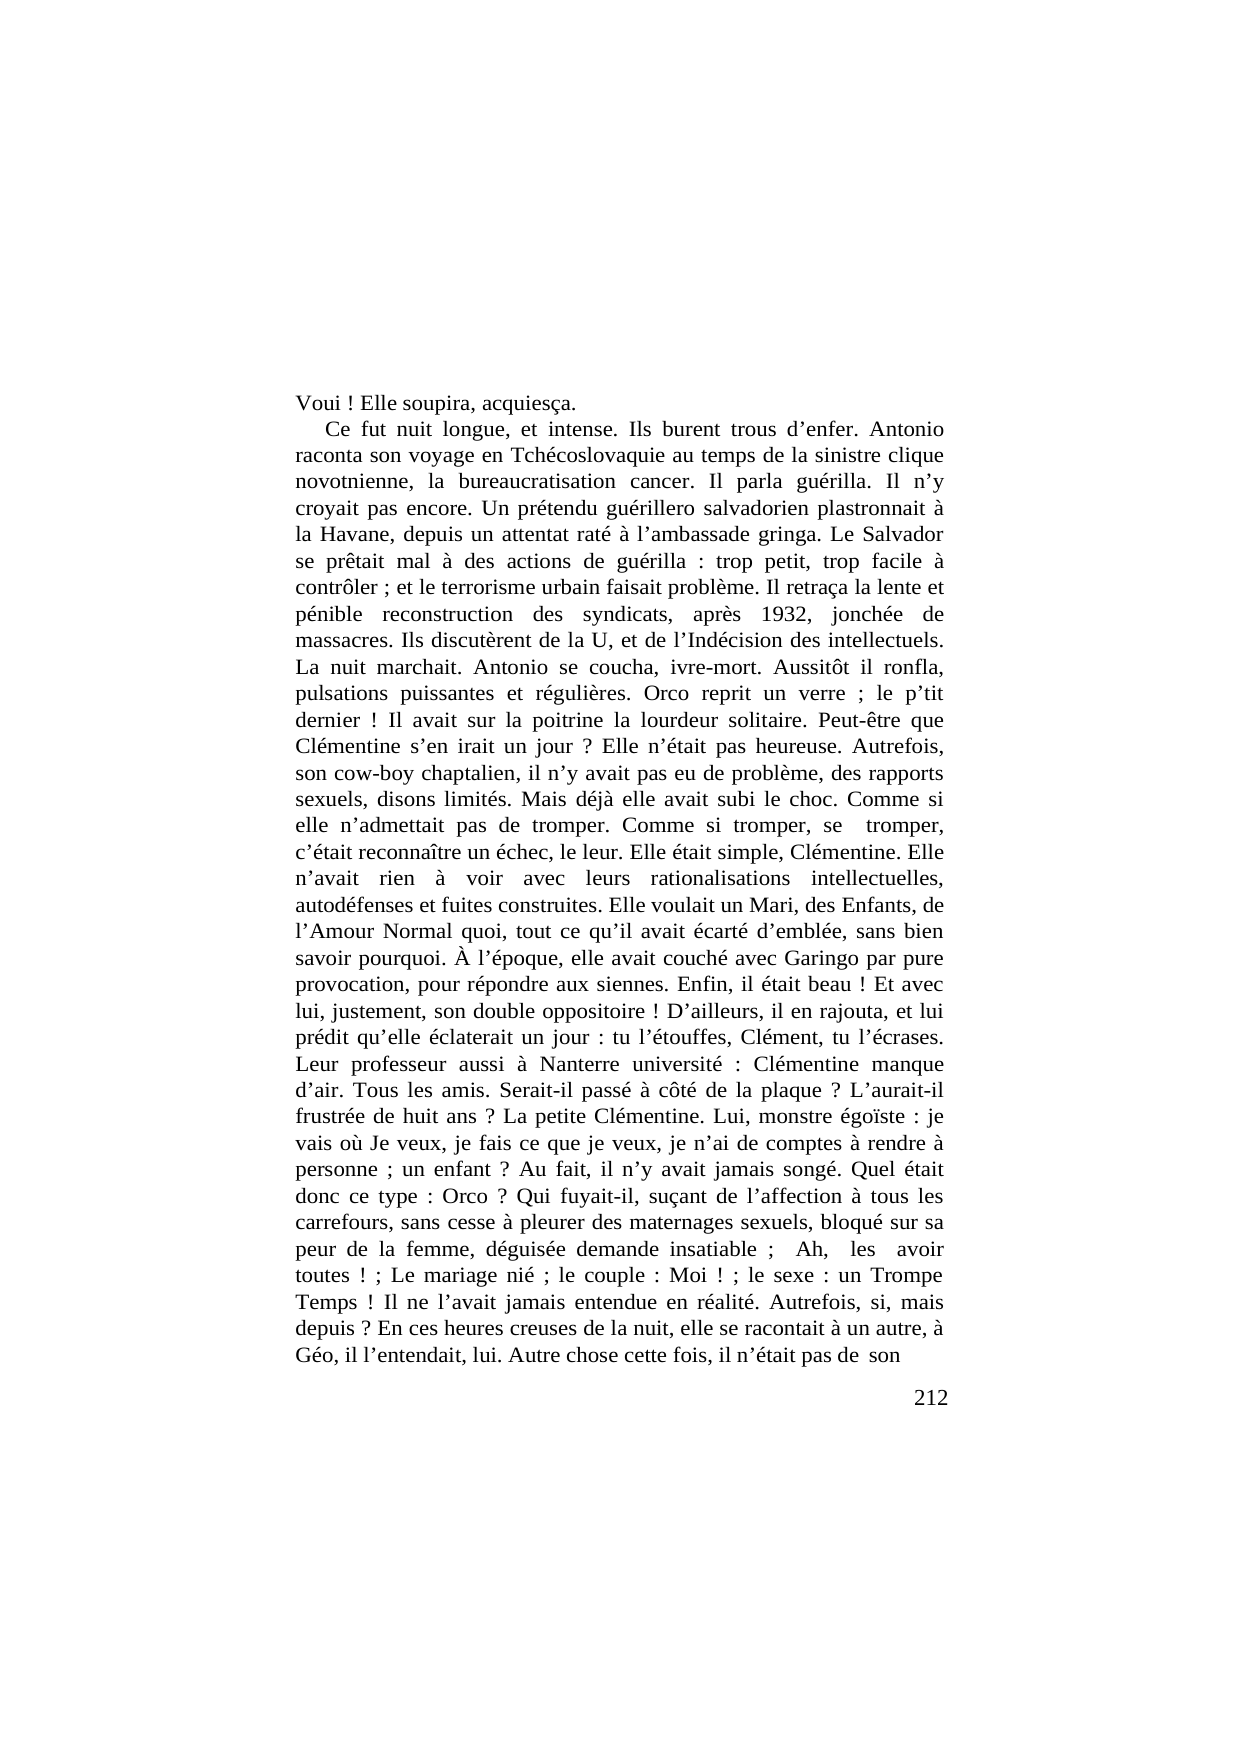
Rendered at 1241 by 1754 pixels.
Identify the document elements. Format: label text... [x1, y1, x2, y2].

text Voui ! Elle soupira, acquiesça. [295, 389, 1065, 415]
text Ce fut nuit longue, et intense. Ils burent trous d’enfer. Antonio raconta son voyage en Tchécoslovaquie au temps de la sinistre clique novotnienne, la bureaucratisation cancer. Il parla guérilla. Il n’y croyait pas encore. Un prétendu guérillero salvadorien plastronnait à la Havane, depuis un attentat raté à l’ambassade gringa. Le Salvador se prêtait mal à des actions de guérilla : trop petit, trop facile à contrôler ; et le terrorisme urbain faisait problème. Il retraça la lente et pénible reconstruction des syndicats, après 1932, jonchée de massacres. Ils discutèrent de la U, et de l’Indécision des intellectuels. La nuit marchait. Antonio se coucha, ivre-mort. Aussitôt il ronfla, pulsations puissantes et régulières. Orco reprit un verre ; le p’tit dernier ! Il avait sur la poitrine la lourdeur solitaire. Peut-être que Clémentine s’en irait un jour ? Elle n’était pas heureuse. Autrefois, son cow-boy chaptalien, il n’y avait pas eu de problème, des rapports sexuels, disons limités. Mais déjà elle avait subi le choc. Comme si elle n’admettait pas de tromper. Comme si tromper, se tromper, c’était reconnaître un échec, le leur. Elle était simple, Clémentine. Elle n’avait rien à voir avec leurs rationalisations intellectuelles, autodéfenses et fuites construites. Elle voulait un Mari, des Enfants, de l’Amour Normal quoi, tout ce qu’il avait écarté d’emblée, sans bien savoir pourquoi. À l’époque, elle avait couché avec Garingo par pure provocation, pour répondre aux siennes. Enfin, il était beau ! Et avec lui, justement, son double oppositoire ! D’ailleurs, il en rajouta, et lui prédit qu’elle éclaterait un jour : tu l’étouffes, Clément, tu l’écrases. Leur professeur aussi à Nanterre université : Clémentine manque d’air. Tous les amis. Serait-il passé à côté de la plaque ? L’aurait-il frustrée de huit ans ? La petite Clémentine. Lui, monstre égoïste : je vais où Je veux, je fais ce que je veux, je n’ai de comptes à rendre à personne ; un enfant ? Au fait, il n’y avait jamais songé. Quel était donc ce type : Orco ? Qui fuyait-il, suçant de l’affection à tous les carrefours, sans cesse à pleurer des maternages sexuels, bloqué sur sa peur de la femme, déguisée demande insatiable ; Ah, les avoir toutes ! ; Le mariage nié ; le couple : Moi ! ; le sexe : un Trompe Temps ! Il ne l’avait jamais entendue en réalité. Autrefois, si, mais depuis ? En ces heures creuses de la nuit, elle se racontait à un autre, à Géo, il l’entendait, lui. Autre chose cette fois, il n’était pas de son [295, 416, 945, 1367]
